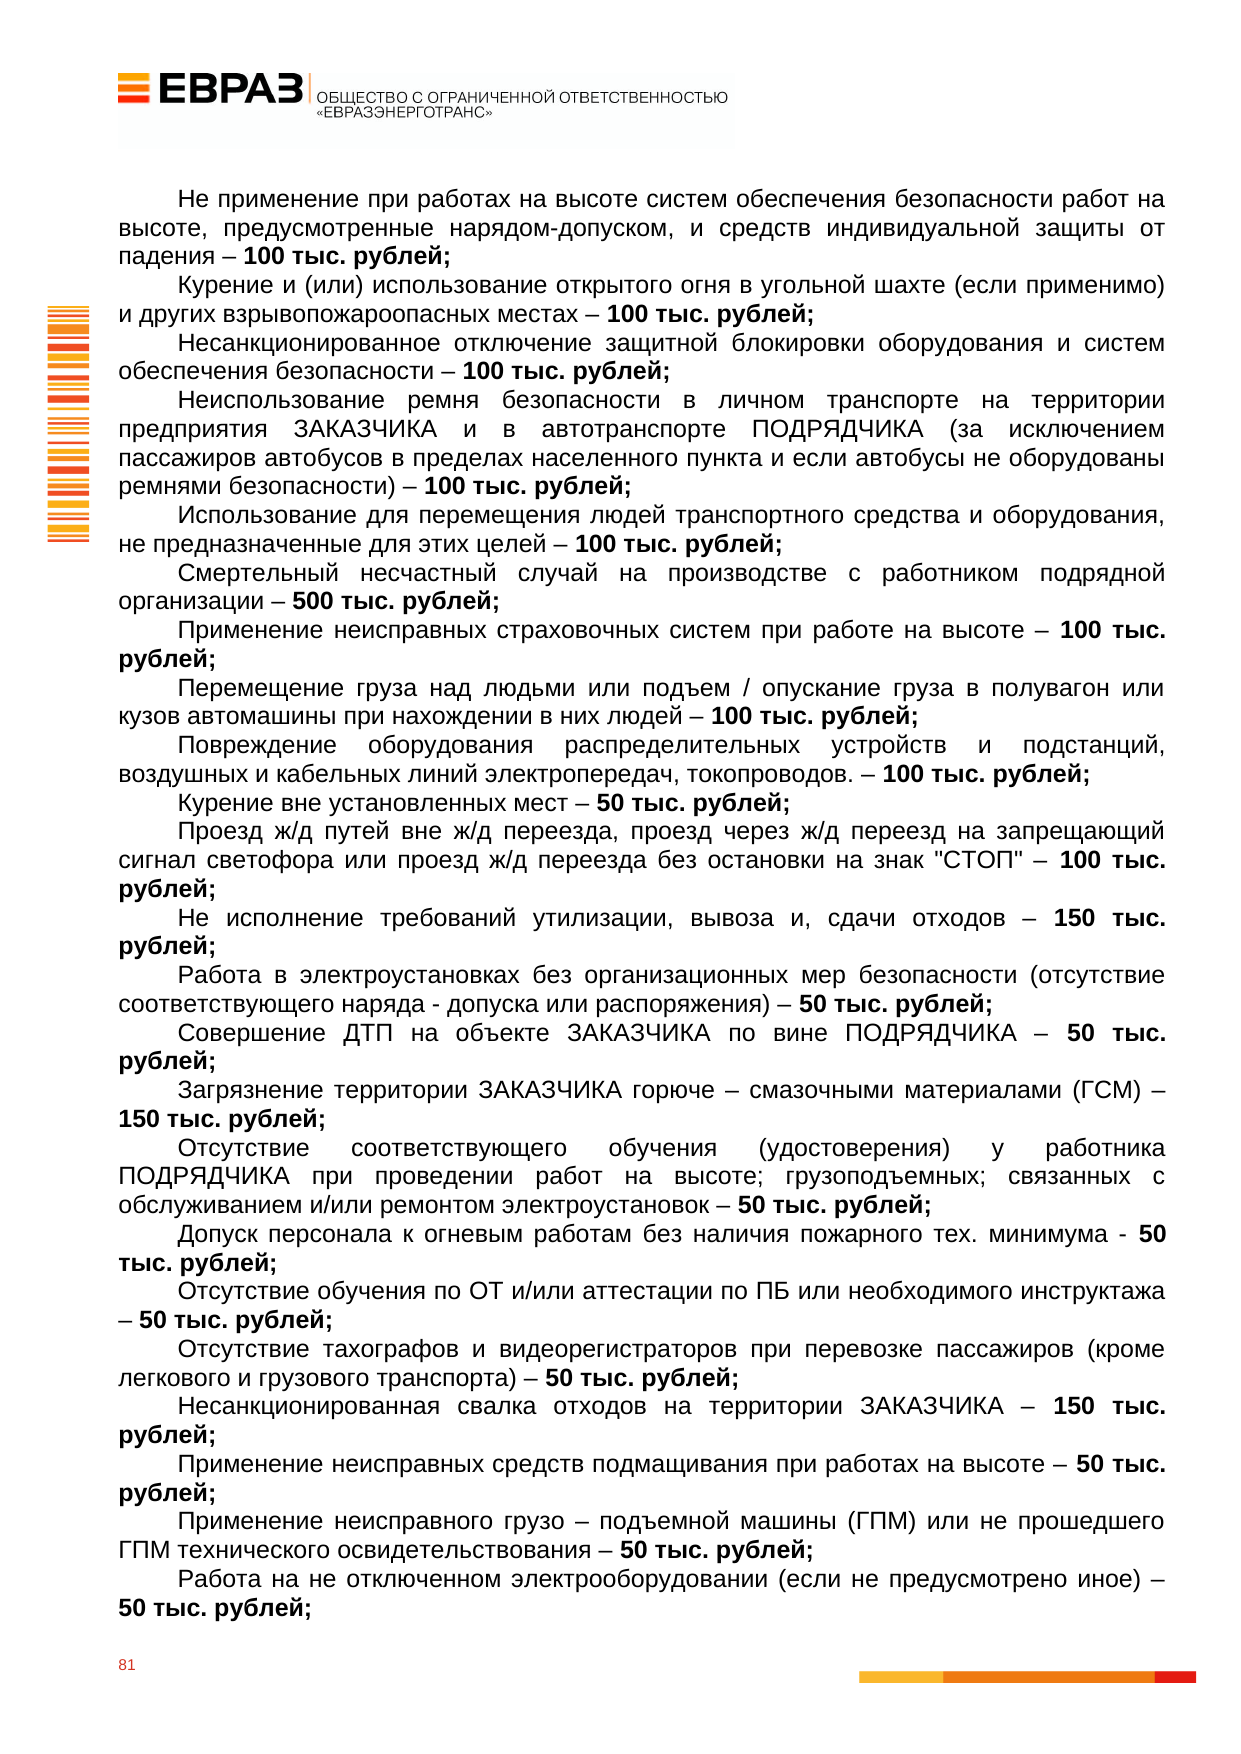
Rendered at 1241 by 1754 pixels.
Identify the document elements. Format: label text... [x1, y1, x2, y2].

text Неиспользование ремня безопасности в личном транспорте на территории предприятия ЗАКАЗЧИКА и в автотранспорте ПОДРЯДЧИКА (за исключением пассажиров автобусов в пределах населенного пункта и если автобусы не оборудованы ремнями безопасности) – 100 тыс. рублей; [118, 385, 1166, 500]
text Отсутствие соответствующего обучения (удостоверения) у работника ПОДРЯДЧИКА при проведении работ на высоте; грузоподъемных; связанных с обслуживанием и/или ремонтом электроустановок – 50 тыс. рублей; [118, 1133, 1166, 1219]
text Отсутствие тахографов и видеорегистраторов при перевозке пассажиров (кроме легкового и грузового транспорта) – 50 тыс. рублей; [118, 1334, 1166, 1391]
text Несанкционированное отключение защитной блокировки оборудования и систем обеспечения безопасности – 100 тыс. рублей; [118, 328, 1166, 385]
text Несанкционированная свалка отходов на территории ЗАКАЗЧИКА – 150 тыс. рублей; [118, 1391, 1166, 1449]
text Перемещение груза над людьми или подъем / опускание груза в полувагон или кузов автомашины при нахождении в них людей – 100 тыс. рублей; [118, 673, 1166, 730]
text Загрязнение территории ЗАКАЗЧИКА горюче – смазочными материалами (ГСМ) – 150 тыс. рублей; [118, 1075, 1166, 1133]
picture [857, 1670, 1197, 1683]
text Проезд ж/д путей вне ж/д переезда, проезд через ж/д переезд на запрещающий сигнал светофора или проезд ж/д переезда без остановки на знак "СТОП" – 100 тыс. рублей; [118, 816, 1166, 903]
text Применение неисправных средств подмащивания при работах на высоте – 50 тыс. рублей; [118, 1449, 1166, 1506]
text Смертельный несчастный случай на производстве с работником подрядной организации – 500 тыс. рублей; [118, 558, 1166, 615]
text Не исполнение требований утилизации, вывоза и, сдачи отходов – 150 тыс. рублей; [118, 903, 1166, 960]
text Допуск персонала к огневым работам без наличия пожарного тех. минимума - 50 тыс. рублей; [118, 1219, 1166, 1276]
picture [47, 306, 90, 542]
text Курение и (или) использование открытого огня в угольной шахте (если применимо) и других взрывопожароопасных местах – 100 тыс. рублей; [118, 270, 1166, 328]
text Курение вне установленных мест – 50 тыс. рублей; [118, 788, 1166, 816]
text Применение неисправных страховочных систем при работе на высоте – 100 тыс. рублей; [118, 615, 1166, 673]
text Применение неисправного грузо – подъемной машины (ГПМ) или не прошедшего ГПМ технического освидетельствования – 50 тыс. рублей; [118, 1506, 1166, 1564]
text Работа в электроустановках без организационных мер безопасности (отсутствие соответствующего наряда - допуска или распоряжения) – 50 тыс. рублей; [118, 960, 1166, 1018]
text Совершение ДТП на объекте ЗАКАЗЧИКА по вине ПОДРЯДЧИКА – 50 тыс. рублей; [118, 1018, 1166, 1075]
text Не применение при работах на высоте систем обеспечения безопасности работ на высоте, предусмотренные нарядом-допуском, и средств индивидуальной защиты от падения – 100 тыс. рублей; [118, 184, 1166, 270]
text Отсутствие обучения по ОТ и/или аттестации по ПБ или необходимого инструктажа – 50 тыс. рублей; [118, 1276, 1166, 1334]
picture [118, 73, 736, 149]
text Работа на не отключенном электрооборудовании (если не предусмотрено иное) – 50 тыс. рублей; [118, 1564, 1166, 1621]
text Использование для перемещения людей транспортного средства и оборудования, не предназначенные для этих целей – 100 тыс. рублей; [118, 500, 1166, 558]
text Повреждение оборудования распределительных устройств и подстанций, воздушных и кабельных линий электропередач, токопроводов. – 100 тыс. рублей; [118, 730, 1166, 788]
